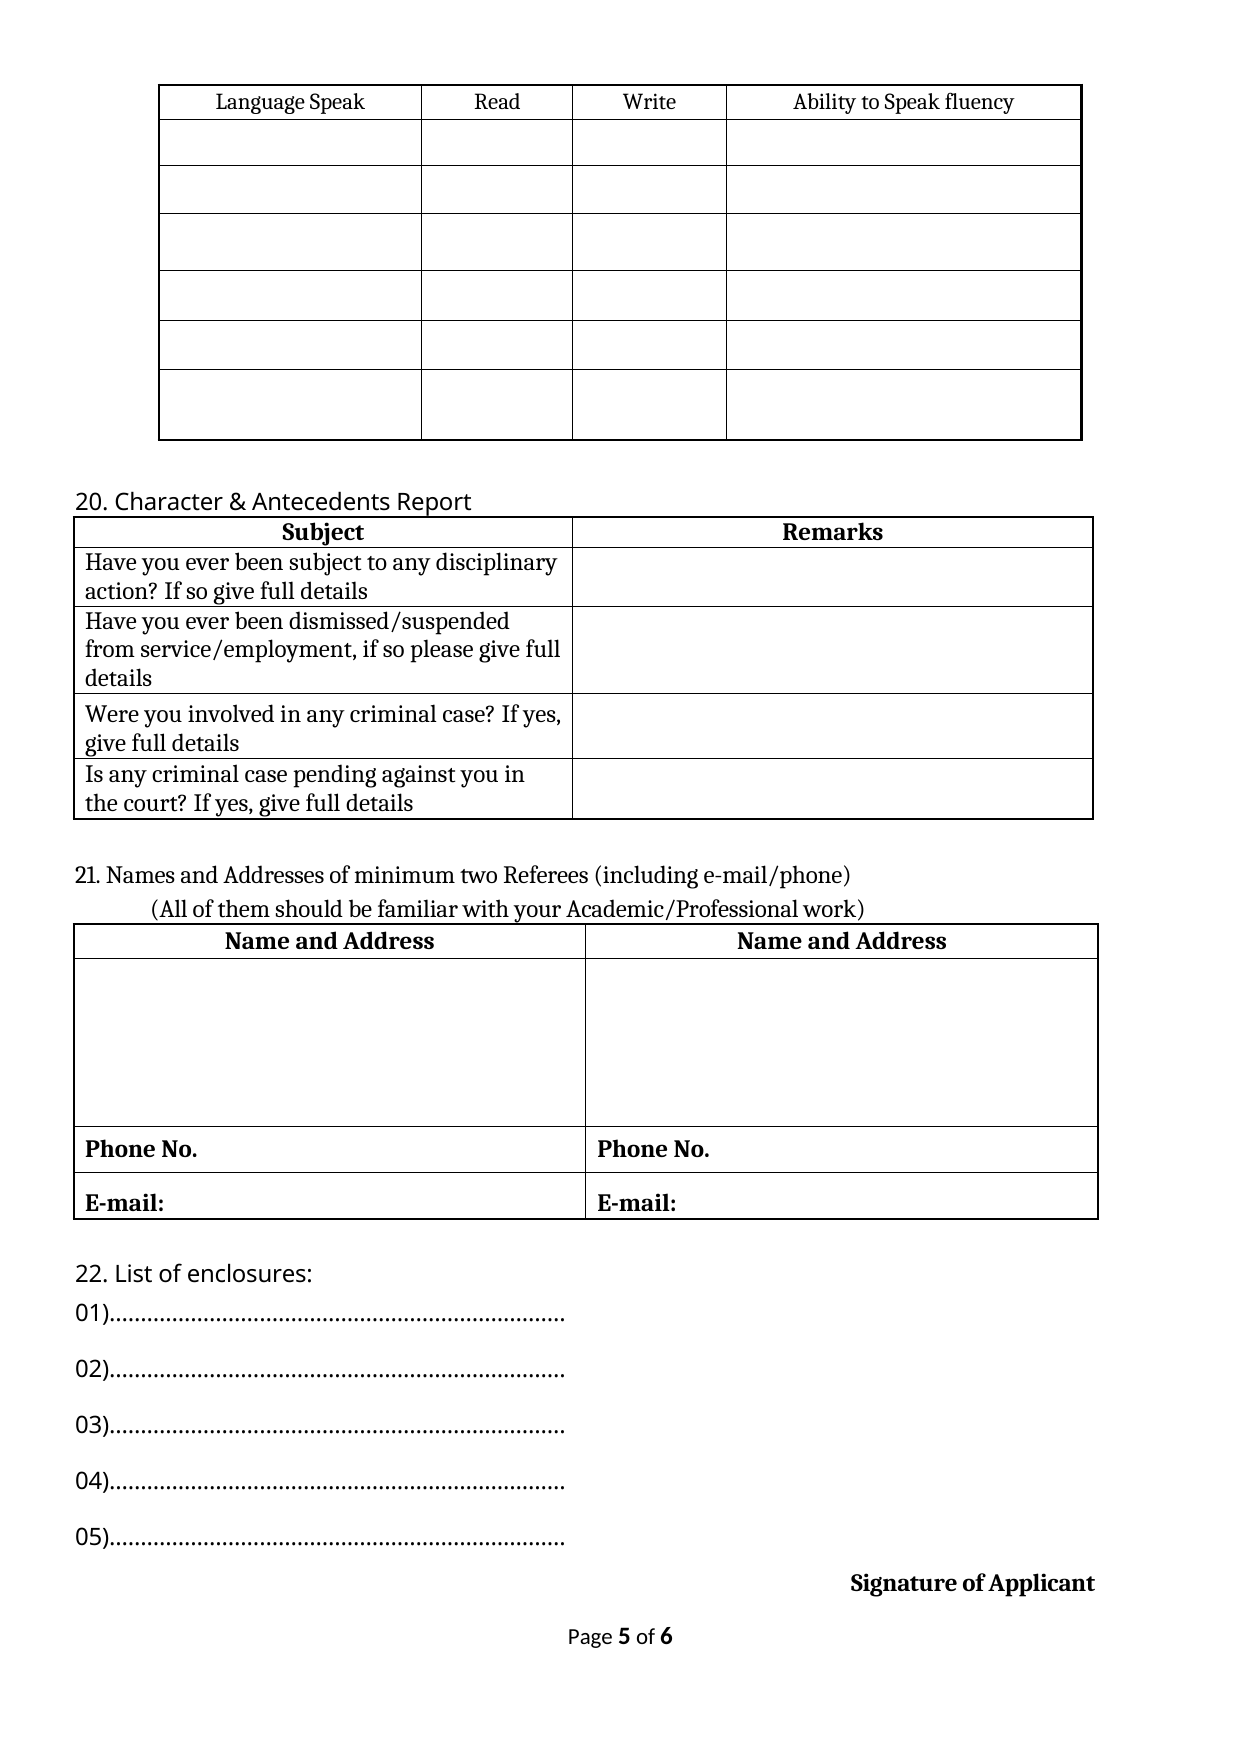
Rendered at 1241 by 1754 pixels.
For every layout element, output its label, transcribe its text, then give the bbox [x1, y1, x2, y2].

table_cell [727, 321, 1080, 369]
table_cell [160, 120, 421, 165]
table_cell [422, 166, 572, 213]
table_cell E-mail: [75, 1173, 585, 1218]
table_cell Have you ever been dismissed/suspended from service/employment, if so please give full details [75, 607, 572, 693]
table_cell [573, 166, 726, 213]
text 04)………………………………………………………………. [75, 1464, 1165, 1496]
table_header Write [573, 86, 726, 119]
text (All of them should be familiar with your Academic/Professional work) [75, 896, 1165, 923]
table_cell Have you ever been subject to any disciplinary action? If so give full details [75, 548, 572, 606]
table_cell [573, 370, 726, 439]
table_cell Were you involved in any criminal case? If yes, give full details [75, 694, 572, 757]
table_cell [727, 370, 1080, 439]
text 01)………………………………………………………………. [75, 1295, 1165, 1328]
table_cell [727, 214, 1080, 270]
table_cell [75, 959, 585, 1126]
table_cell [727, 166, 1080, 213]
table_cell [422, 321, 572, 369]
table_header Remarks [573, 518, 1092, 547]
table_cell [573, 214, 726, 270]
table_cell [586, 959, 1097, 1126]
text 02)………………………………………………………………. [75, 1352, 1165, 1384]
text 20. Character & Antecedents Report [75, 489, 1165, 516]
table_cell [160, 370, 421, 439]
table_cell [573, 321, 726, 369]
table_cell E-mail: [586, 1173, 1097, 1218]
table_cell Phone No. [586, 1127, 1097, 1172]
table_cell [727, 120, 1080, 165]
table_header Ability to Speak fluency [727, 86, 1080, 119]
text 03)………………………………………………………………. [75, 1408, 1165, 1440]
table_cell [573, 607, 1092, 693]
text 22. List of enclosures: [75, 1262, 1165, 1288]
table_cell [727, 271, 1080, 319]
table_cell [573, 120, 726, 165]
text Signature of Applicant [825, 1569, 1165, 1598]
table_header Read [422, 86, 572, 119]
text 21. Names and Addresses of minimum two Referees (including e-mail/phone) [75, 861, 1165, 888]
table_cell [573, 548, 1092, 606]
table_cell [573, 694, 1092, 757]
table_header Name and Address [75, 925, 585, 958]
table_cell [422, 214, 572, 270]
table_cell [160, 321, 421, 369]
table_cell Phone No. [75, 1127, 585, 1172]
table_cell [422, 271, 572, 319]
table_cell [160, 214, 421, 270]
table_cell [573, 759, 1092, 817]
table_header Subject [75, 518, 572, 547]
table_cell [160, 271, 421, 319]
table_cell [160, 166, 421, 213]
table_header Language Speak [160, 86, 421, 119]
table_cell [573, 271, 726, 319]
text 05)………………………………………………………………. [75, 1520, 1165, 1553]
table_header Name and Address [586, 925, 1097, 958]
table_cell [422, 370, 572, 439]
table_cell Is any criminal case pending against you in the court? If yes, give full details [75, 759, 572, 817]
table_cell [422, 120, 572, 165]
